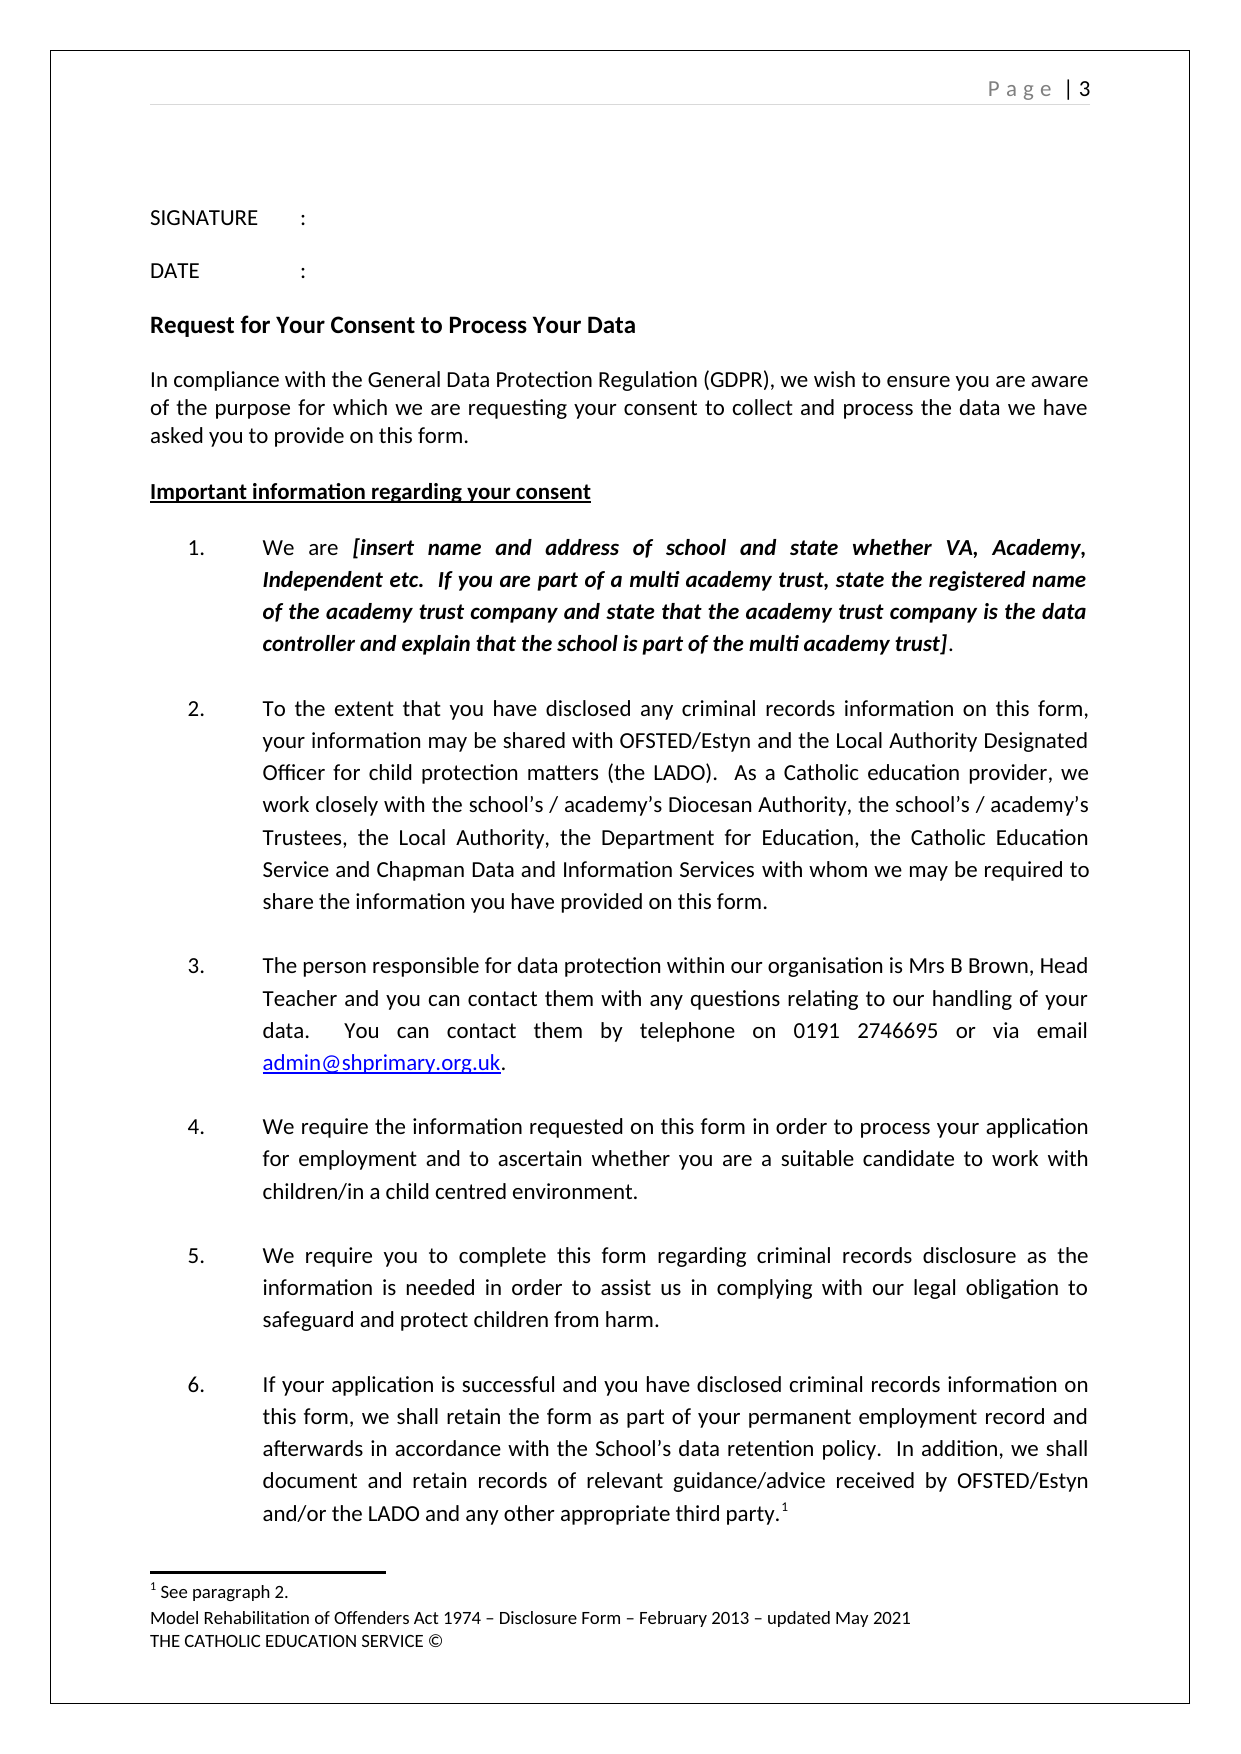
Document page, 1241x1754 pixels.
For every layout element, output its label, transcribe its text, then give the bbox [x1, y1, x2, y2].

list To the extent that you have disclosed any criminal records information on this form, your information may be shared with OFSTED/Estyn and the Local Authority Designated Officer for child protection matters (the LADO). As a Catholic education provider, we work closely with the school’s / academy’s Diocesan Authority, the school’s / academy’s Trustees, the Local Authority, the Department for Education, the Catholic Education Service and Chapman Data and Information Services with whom we may be required to share the information you have provided on this form. [187, 694, 1090, 915]
text In compliance with the General Data Protection Regulation (GDPR), we wish to ensure you are aware of the purpose for which we are requesting your consent to collect and process the data we have asked you to provide on this form. [150, 365, 1090, 449]
list We require you to complete this form regarding criminal records disclosure as the information is needed in order to assist us in complying with our legal obligation to safeguard and protect children from harm. [187, 1241, 1090, 1333]
text Request for Your Consent to Process Your Data [150, 309, 1090, 339]
text SIGNATURE : [150, 203, 1090, 231]
list We require the information requested on this form in order to process your application for employment and to ascertain whether you are a suitable candidate to work with children/in a child centred environment. [187, 1112, 1090, 1205]
list The person responsible for data protection within our organisation is Mrs B Brown, Head Teacher and you can contact them with any questions relating to our handling of your data. You can contact them by telephone on 0191 2746695 or via email admin@shprimary.org.uk. [187, 951, 1090, 1076]
list If your application is successful and you have disclosed criminal records information on this form, we shall retain the form as part of your permanent employment record and afterwards in accordance with the School’s data retention policy. In addition, we shall document and retain records of relevant guidance/advice received by OFSTED/Estyn and/or the LADO and any other appropriate third party. [187, 1370, 1090, 1527]
text DATE : [150, 256, 1090, 284]
text Important information regarding your consent [150, 477, 1090, 505]
list We are [insert name and address of school and state whether VA, Academy, Independent etc. If you are part of a multi academy trust, state the registered name of the academy trust company and state that the academy trust company is the data controller and explain that the school is part of the multi academy trust]. [187, 533, 1090, 658]
